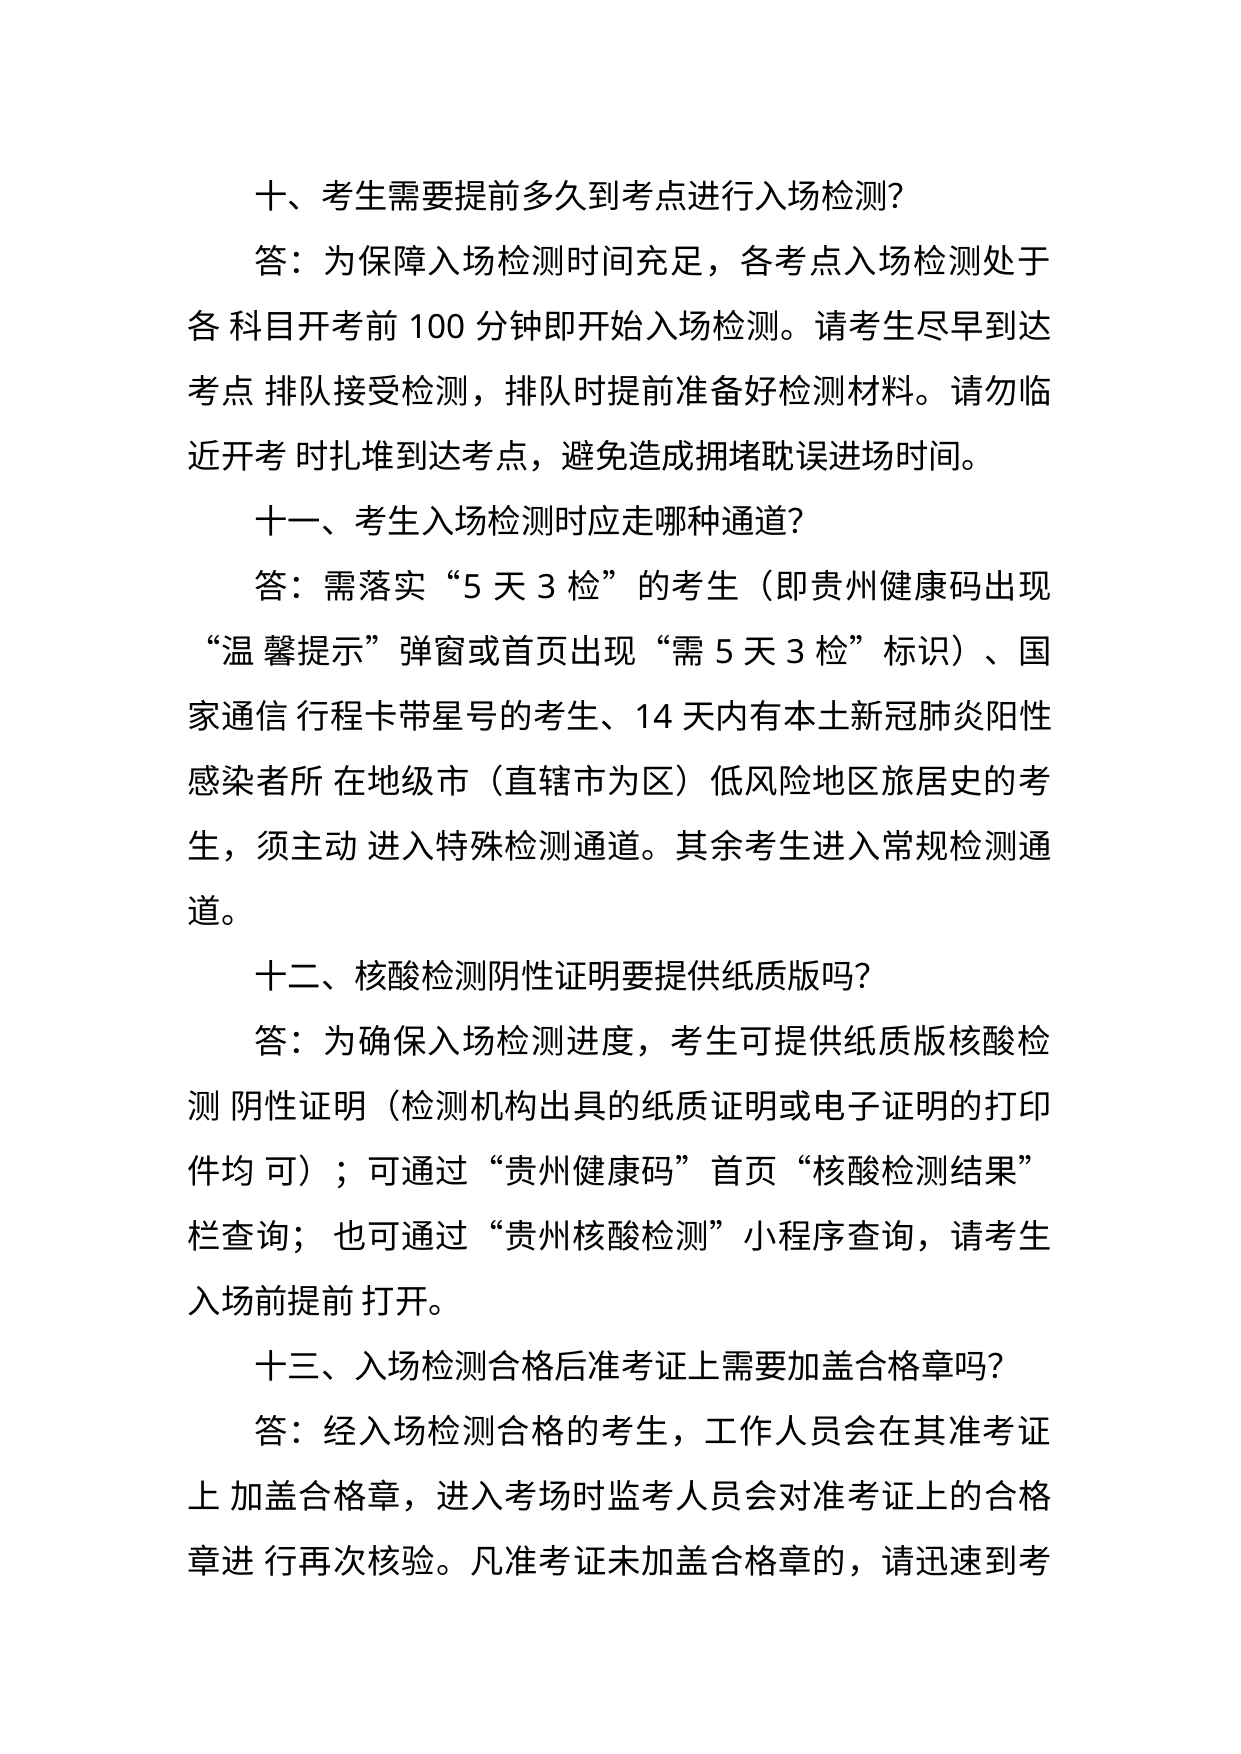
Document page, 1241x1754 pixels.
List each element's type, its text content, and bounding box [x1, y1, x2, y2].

list 十一、考生入场检测时应走哪种通道？ [187, 487, 1053, 552]
list 答：需落实“5 天 3 检”的考生（即贵州健康码出现“温 馨提示”弹窗或首页出现“需 5 天 3 检”标识）、国家通信 行程卡带星号的考生、14 天内有本土新冠肺炎阳性感染者所 在地级市（直辖市为区）低风险地区旅居史的考生，须主动 进入特殊检测通道。其余考生进入常规检测通道。 [187, 552, 1053, 942]
list 答：为保障入场检测时间充足，各考点入场检测处于各 科目开考前 100 分钟即开始入场检测。请考生尽早到达考点 排队接受检测，排队时提前准备好检测材料。请勿临近开考 时扎堆到达考点，避免造成拥堵耽误进场时间。 [187, 227, 1053, 487]
list 十二、核酸检测阴性证明要提供纸质版吗？ [187, 942, 1053, 1007]
list 答：为确保入场检测进度，考生可提供纸质版核酸检测 阴性证明（检测机构出具的纸质证明或电子证明的打印件均 可）；可通过“贵州健康码”首页“核酸检测结果”栏查询； 也可通过“贵州核酸检测”小程序查询，请考生入场前提前 打开。 [187, 1007, 1053, 1332]
list 十、考生需要提前多久到考点进行入场检测？ [187, 162, 1053, 227]
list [187, 1397, 1053, 1592]
list 十三、入场检测合格后准考证上需要加盖合格章吗？ [187, 1332, 1053, 1397]
